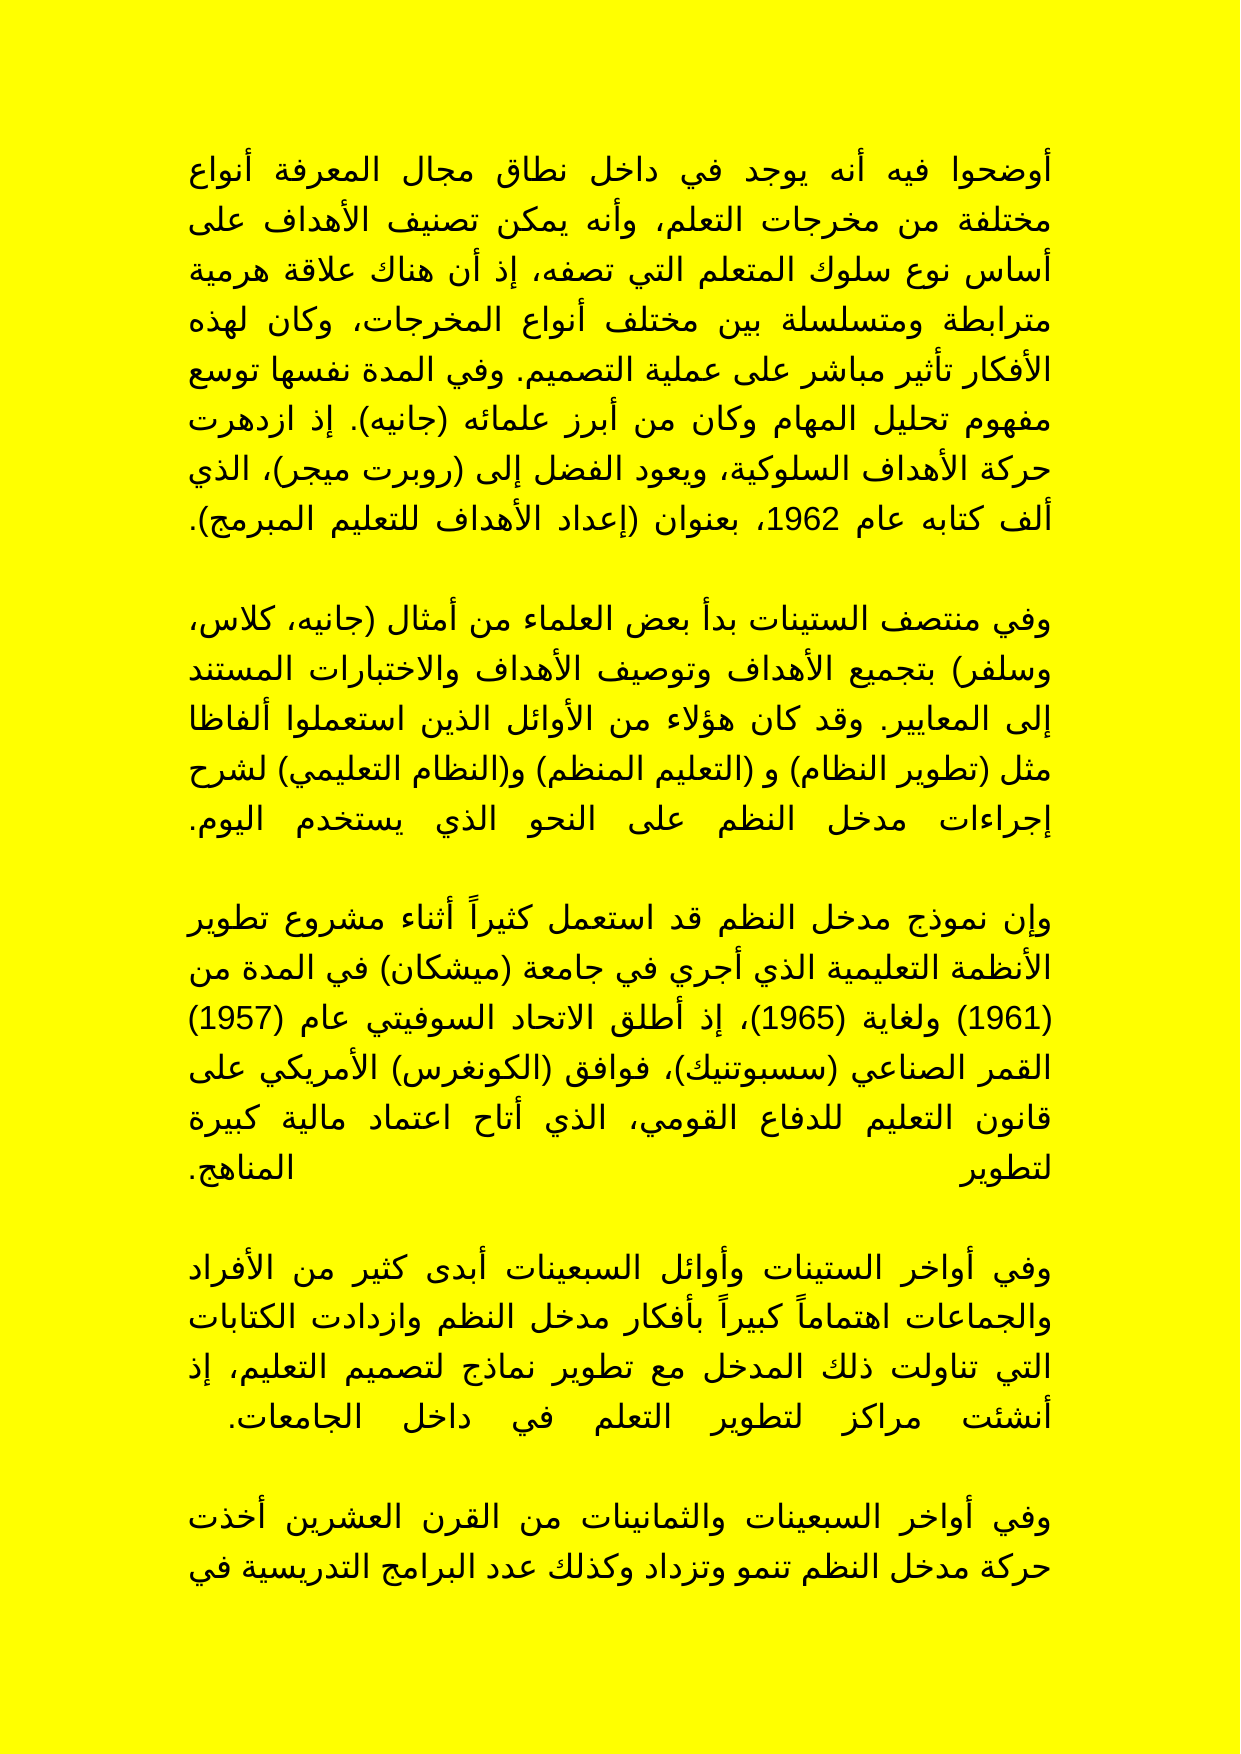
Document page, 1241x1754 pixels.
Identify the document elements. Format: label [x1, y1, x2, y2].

text [187, 150, 1053, 1586]
